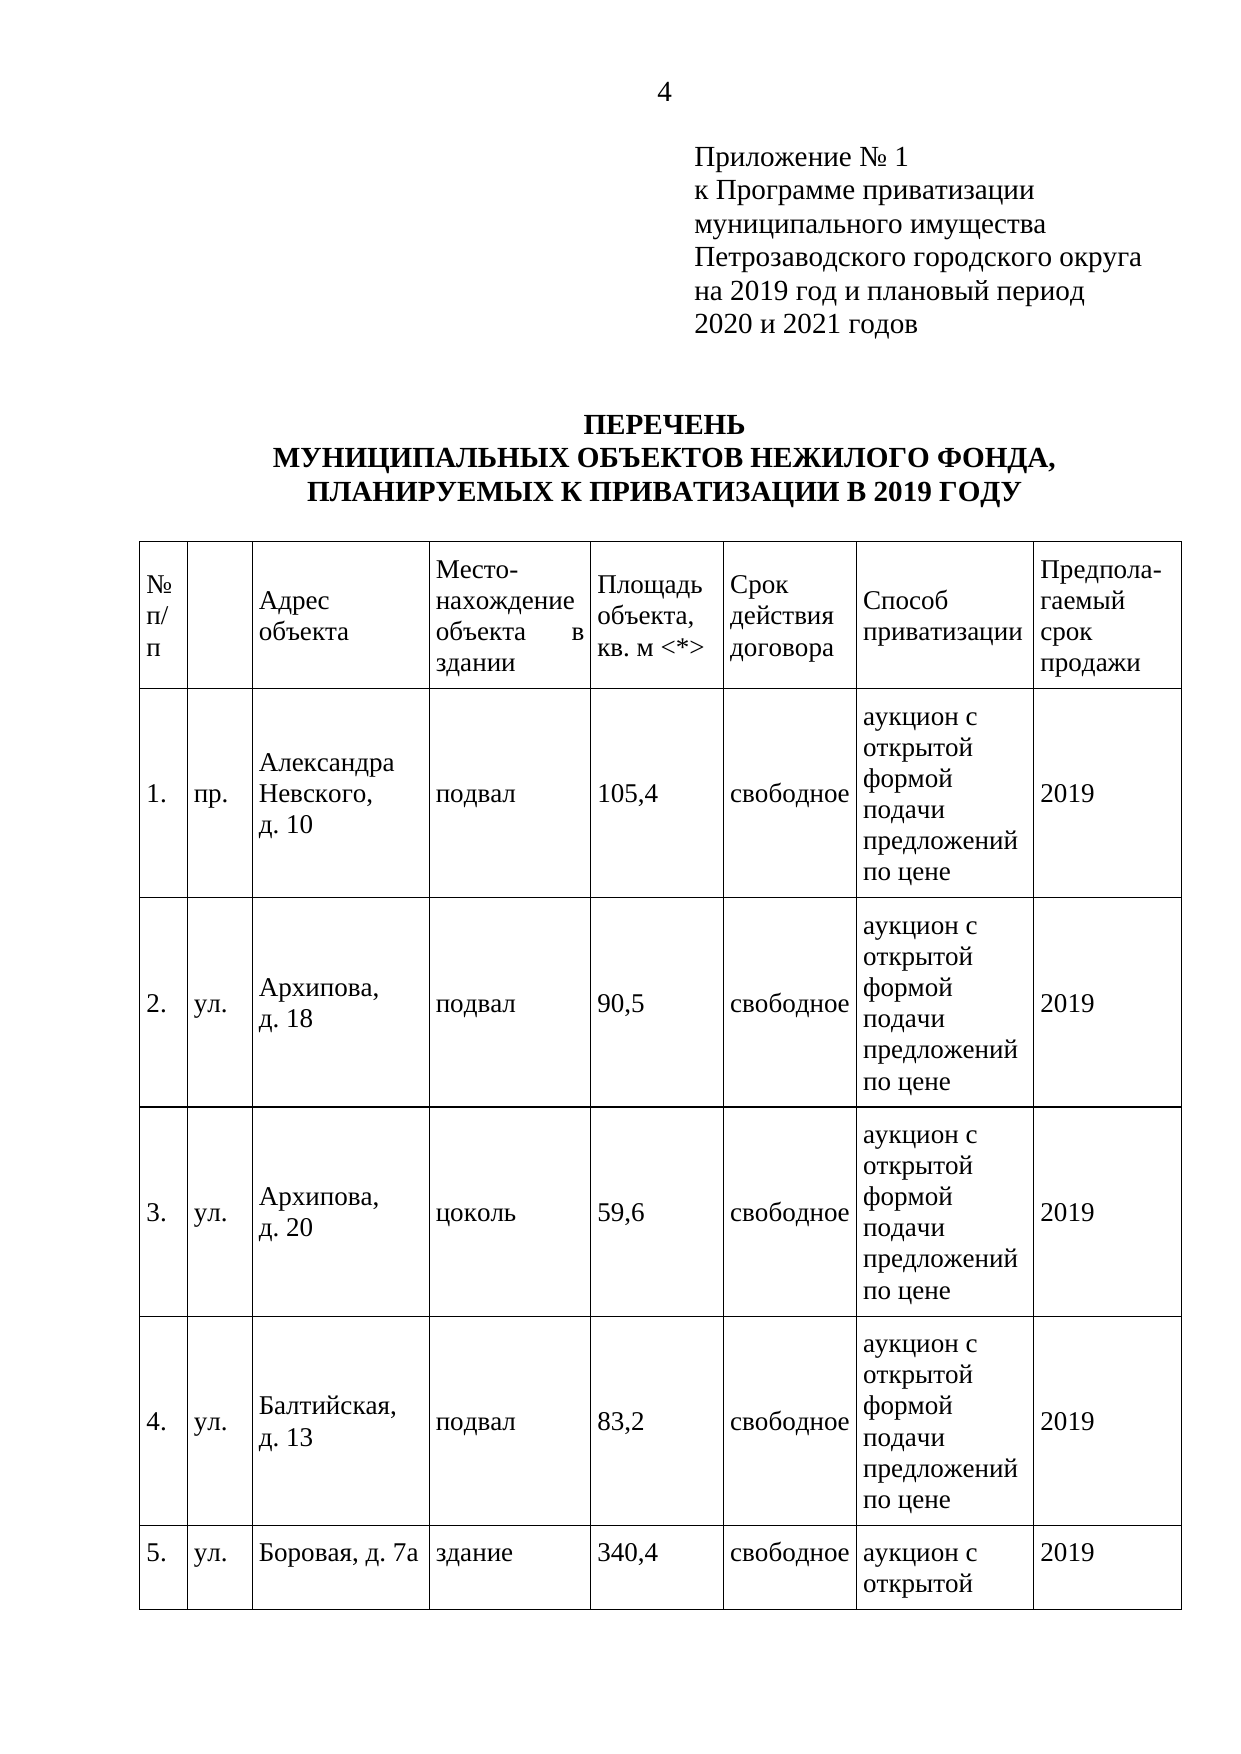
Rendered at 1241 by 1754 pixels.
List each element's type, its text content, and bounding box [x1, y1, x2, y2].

table_cell 4. [140, 1317, 187, 1525]
table_cell свободное [724, 898, 856, 1106]
table_cell 1. [140, 689, 187, 897]
title к Программе приватизации [694, 172, 1152, 206]
table_cell ул. [188, 1526, 252, 1609]
table_cell здание [430, 1526, 590, 1609]
title ПЕРЕЧЕНЬ [177, 407, 1152, 441]
table_cell ул. [188, 1317, 252, 1525]
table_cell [857, 1526, 1033, 1609]
title ПЛАНИРУЕМЫХ К ПРИВАТИЗАЦИИ В 2019 ГОДУ [177, 474, 1152, 508]
table_cell аукцион с открытой формой подачи предложений по цене [857, 898, 1033, 1106]
table_cell Александра Невского, д. 10 [253, 689, 429, 897]
table_header Срок действия договора [724, 542, 856, 688]
table_cell свободное [724, 1317, 856, 1525]
table_cell 2019 [1034, 689, 1181, 897]
table_cell подвал [430, 689, 590, 897]
table_cell 2. [140, 898, 187, 1106]
table_cell пр. [188, 689, 252, 897]
title Приложение № 1 [694, 139, 1152, 172]
title 2020 и 2021 годов [694, 306, 1152, 340]
table_cell 2019 [1034, 1526, 1181, 1609]
table_cell Боровая, д. 7а [253, 1526, 429, 1609]
title на 2019 год и плановый период [694, 273, 1152, 306]
table_header Место-нахождение объекта в здании [430, 542, 590, 688]
table_cell ул. [188, 1108, 252, 1316]
table_header Адрес объекта [253, 542, 429, 688]
table_cell подвал [430, 898, 590, 1106]
table_cell 5. [140, 1526, 187, 1609]
table_header Предпола-гаемый срок продажи [1034, 542, 1181, 688]
table_cell свободное [724, 1526, 856, 1609]
table_cell 3. [140, 1108, 187, 1316]
table_cell 105,4 [591, 689, 723, 897]
table_cell Архипова, д. 20 [253, 1108, 429, 1316]
table_cell аукцион с открытой формой подачи предложений по цене [857, 689, 1033, 897]
table_cell свободное [724, 1108, 856, 1316]
table_cell Балтийская, д. 13 [253, 1317, 429, 1525]
table_cell Архипова, д. 18 [253, 898, 429, 1106]
table_cell аукцион с открытой формой подачи предложений по цене [857, 1108, 1033, 1316]
table_cell подвал [430, 1317, 590, 1525]
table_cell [857, 1317, 1033, 1525]
title Петрозаводского городского округа [694, 239, 1152, 273]
table_header Площадь объекта, кв. м <*> [591, 542, 723, 688]
table_header Способ приватизации [857, 542, 1033, 688]
table_cell 2019 [1034, 1108, 1181, 1316]
table_header [188, 542, 252, 688]
title МУНИЦИПАЛЬНЫХ ОБЪЕКТОВ НЕЖИЛОГО ФОНДА, [177, 441, 1152, 474]
table_cell свободное [724, 689, 856, 897]
table_cell 59,6 [591, 1108, 723, 1316]
table_cell цоколь [430, 1108, 590, 1316]
table_cell 340,4 [591, 1526, 723, 1609]
table_cell 2019 [1034, 898, 1181, 1106]
title муниципального имущества [694, 206, 1152, 239]
table_header № п/п [140, 542, 187, 688]
table_cell 90,5 [591, 898, 723, 1106]
table_cell ул. [188, 898, 252, 1106]
table_cell 2019 [1034, 1317, 1181, 1525]
table_cell 83,2 [591, 1317, 723, 1525]
